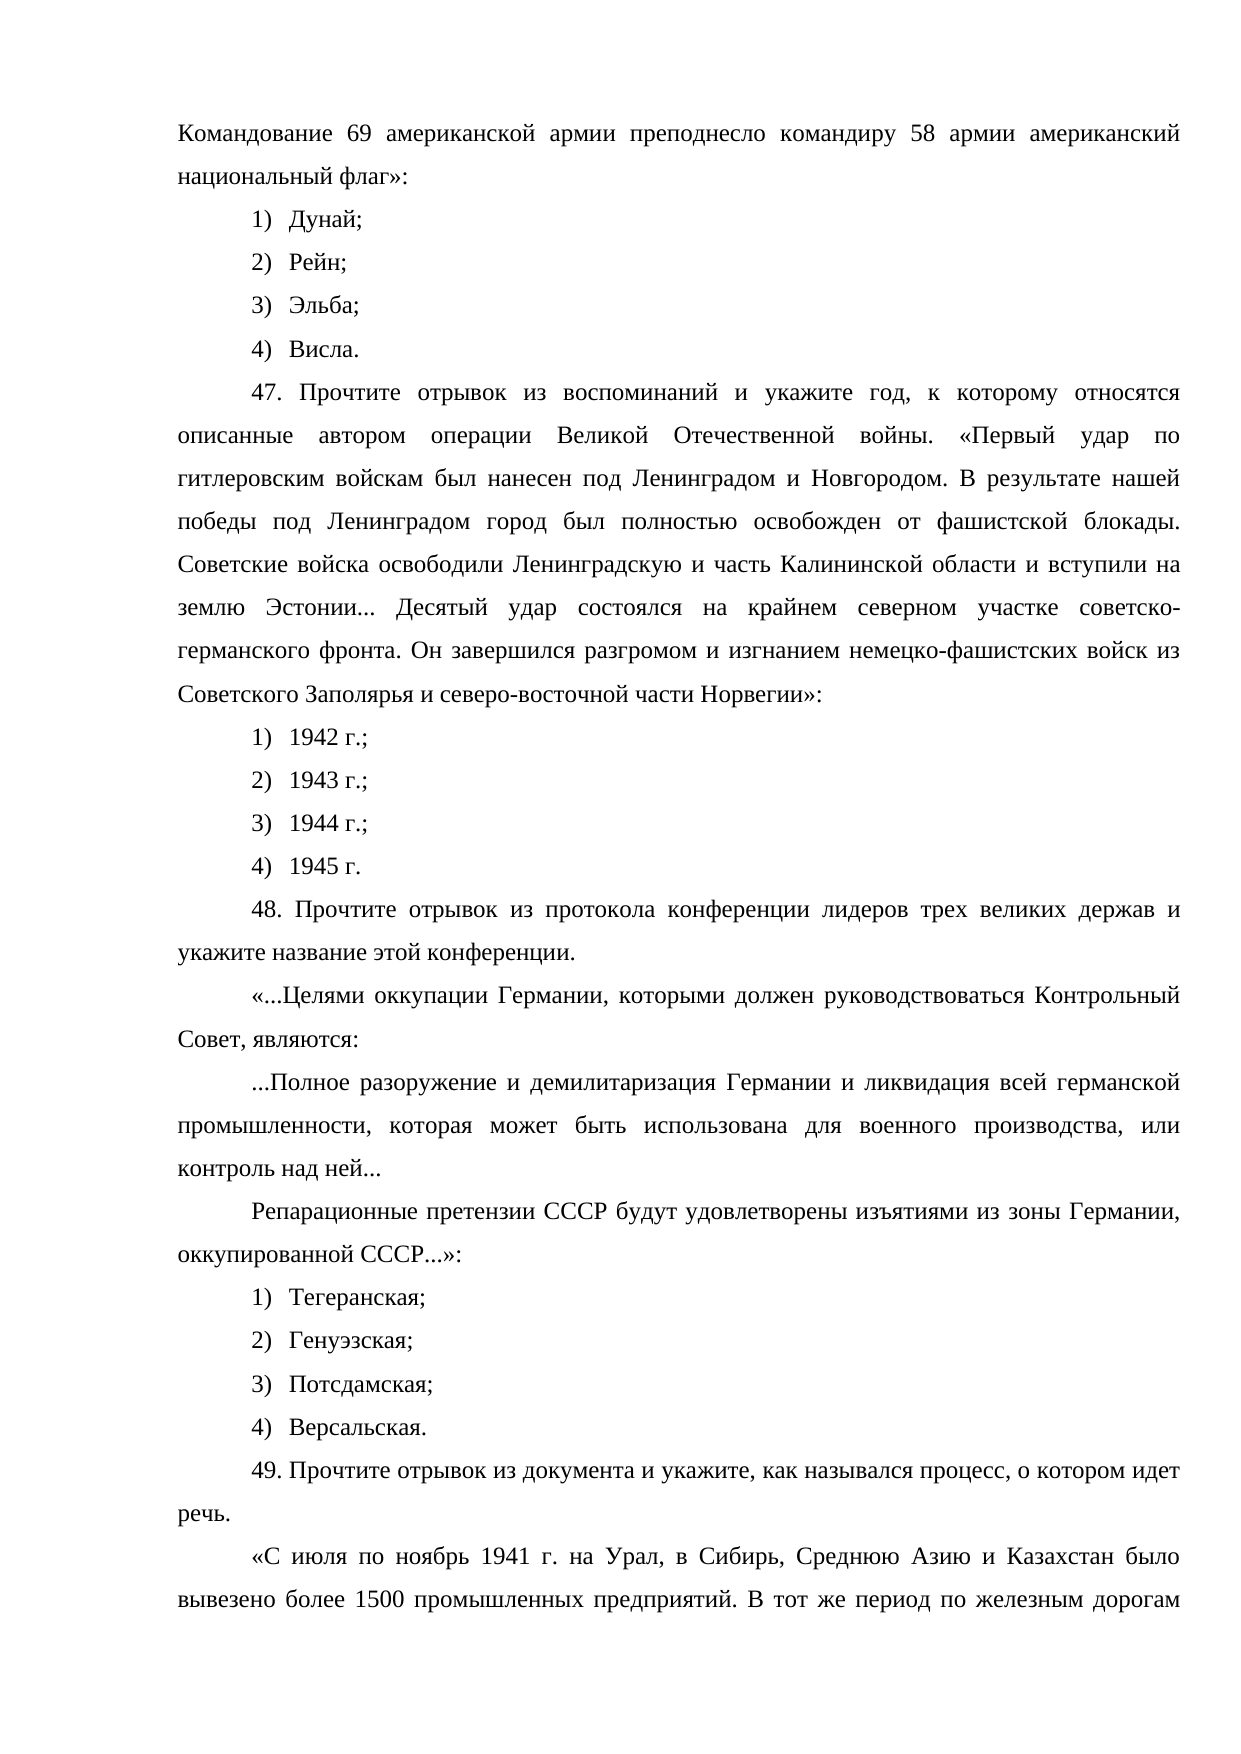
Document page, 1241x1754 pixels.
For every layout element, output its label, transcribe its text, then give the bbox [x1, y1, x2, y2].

text ...Полное разоружение и демилитаризация Германии и ликвидация всей германской промышленности, которая может быть использована для военного производства, или контроль над ней... [177, 1067, 1181, 1182]
list Висла. [251, 334, 1181, 362]
list 1945 г. [251, 851, 1181, 880]
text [177, 1541, 1181, 1613]
text Репарационные претензии СССР будут удовлетворены изъятиями из зоны Германии, оккупированной СССР...»: [177, 1196, 1181, 1268]
text «...Целями оккупации Германии, которыми должен руководствоваться Контрольный Совет, являются: [177, 981, 1181, 1052]
text 48. Прочтите отрывок из протокола конференции лидеров трех великих держав и укажите название этой конференции. [177, 894, 1181, 966]
list Рейн; [251, 247, 1181, 276]
list Потсдамская; [251, 1369, 1181, 1397]
list Эльба; [251, 291, 1181, 319]
list Дунай; [251, 204, 1181, 233]
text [177, 118, 1181, 190]
list 1944 г.; [251, 808, 1181, 837]
list 1942 г.; [251, 722, 1181, 751]
text 49. Прочтите отрывок из документа и укажите, как назывался процесс, о котором идет речь. [177, 1455, 1181, 1527]
list Тегеранская; [251, 1282, 1181, 1311]
list Генуэзская; [251, 1326, 1181, 1354]
text 47. Прочтите отрывок из воспоминаний и укажите год, к которому относятся описанные автором операции Великой Отечественной войны. «Первый удар по гитлеровским войскам был нанесен под Ленинградом и Новгородом. В результате нашей победы под Ленинградом город был полностью освобожден от фашистской блокады. Советские войска освободили Ленинградскую и часть Калининской области и вступили на землю Эстонии... Десятый удар состоялся на крайнем северном участке советско-германского фронта. Он завершился разгромом и изгнанием немецко-фашистских войск из Советского Заполярья и северо-восточной части Норвегии»: [177, 377, 1181, 707]
list Версальская. [251, 1412, 1181, 1441]
list 1943 г.; [251, 765, 1181, 794]
